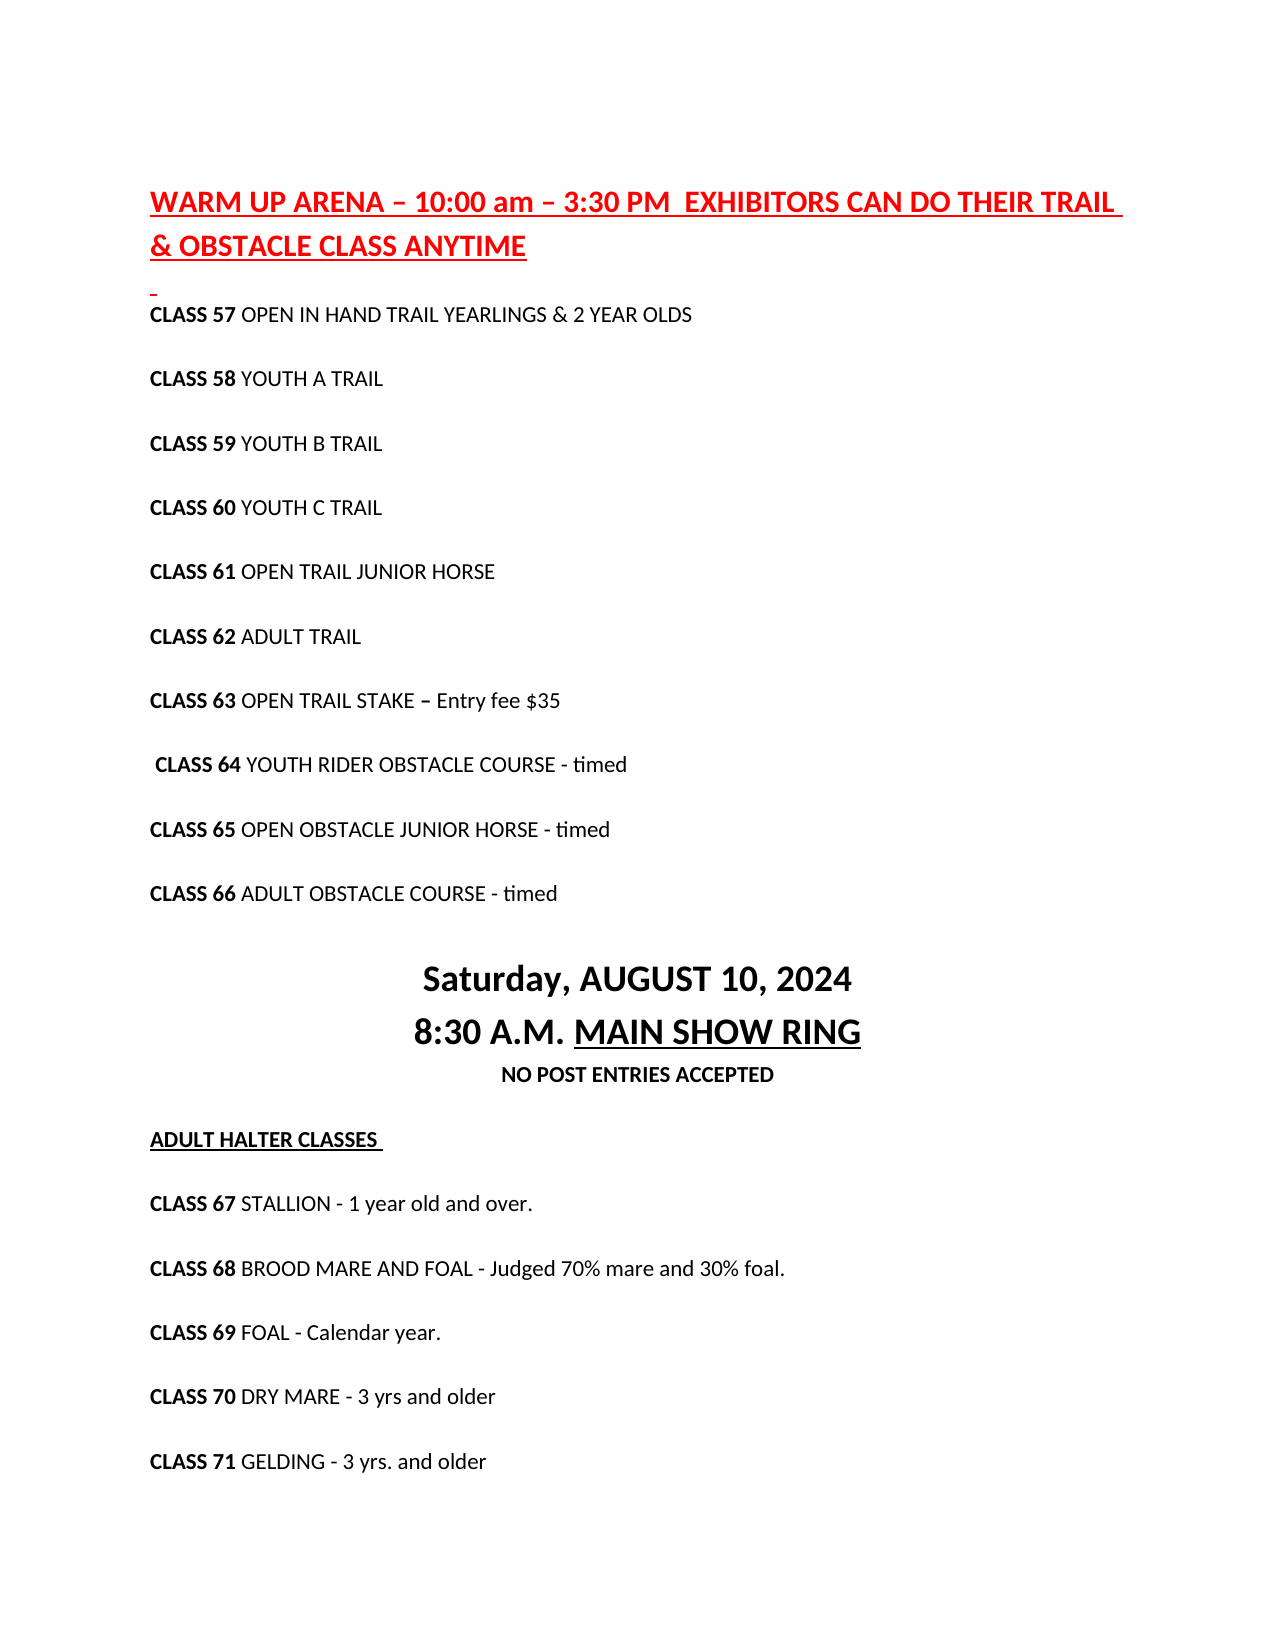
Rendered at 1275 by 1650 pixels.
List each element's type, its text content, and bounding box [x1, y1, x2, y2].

text CLASS 58 YOUTH A TRAIL [150, 364, 1125, 392]
text ADULT HALTER CLASSES [150, 1125, 1125, 1153]
text CLASS 59 YOUTH B TRAIL [150, 429, 1125, 457]
text CLASS 60 YOUTH C TRAIL [150, 493, 1125, 521]
text Saturday, AUGUST 10, 2024 [150, 955, 1125, 1001]
text 8:30 A.M. MAIN SHOW RING [150, 1008, 1125, 1054]
text CLASS 67 STALLION - 1 year old and over. [150, 1189, 1125, 1217]
text CLASS 68 BROOD MARE AND FOAL - Judged 70% mare and 30% foal. [150, 1254, 1125, 1282]
text WARM UP ARENA – 10:00 am – 3:30 PM EXHIBITORS CAN DO THEIR TRAIL & OBSTACLE CLASS ANYTIME [150, 182, 1125, 264]
text CLASS 63 OPEN TRAIL STAKE – Entry fee $35 [150, 686, 1125, 714]
text CLASS 70 DRY MARE - 3 yrs and older [150, 1382, 1125, 1411]
text CLASS 65 OPEN OBSTACLE JUNIOR HORSE - timed [150, 815, 1125, 843]
text CLASS 61 OPEN TRAIL JUNIOR HORSE [150, 557, 1125, 585]
text NO POST ENTRIES ACCEPTED [150, 1061, 1125, 1089]
text CLASS 69 FOAL - Calendar year. [150, 1318, 1125, 1346]
text CLASS 62 ADULT TRAIL [150, 622, 1125, 650]
text CLASS 57 OPEN IN HAND TRAIL YEARLINGS & 2 YEAR OLDS [150, 300, 1125, 328]
text CLASS 66 ADULT OBSTACLE COURSE - timed [150, 879, 1125, 907]
text CLASS 71 GELDING - 3 yrs. and older [150, 1447, 1125, 1475]
text CLASS 64 YOUTH RIDER OBSTACLE COURSE - timed [150, 751, 1125, 778]
